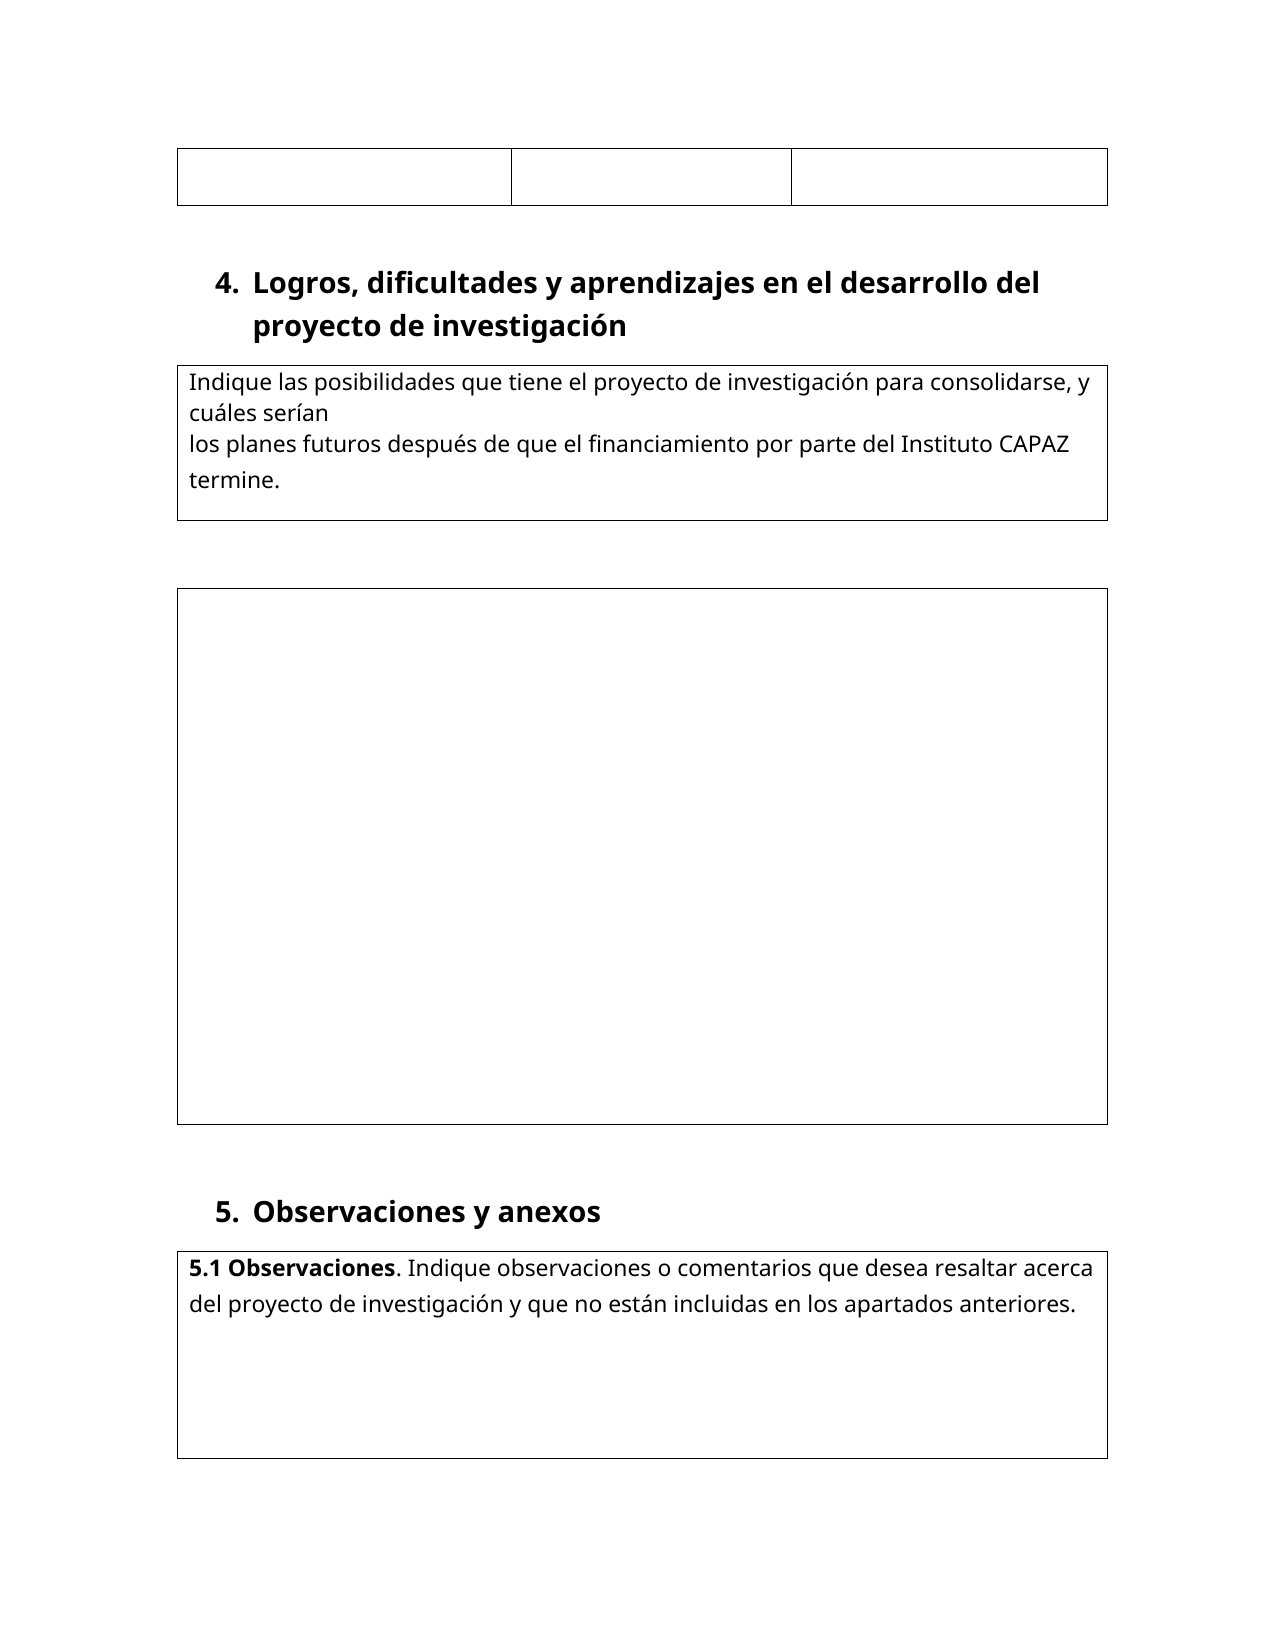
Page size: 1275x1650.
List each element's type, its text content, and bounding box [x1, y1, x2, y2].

table_header [178, 589, 1107, 1124]
list Logros, dificultades y aprendizajes en el desarrollo del proyecto de investigación [215, 262, 1098, 345]
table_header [178, 1252, 1107, 1458]
list Observaciones y anexos [215, 1192, 1098, 1231]
table_cell [178, 149, 511, 204]
table_cell [512, 149, 791, 204]
table_cell [792, 149, 1107, 204]
table_header Indique las posibilidades que tiene el proyecto de investigación para consolidarse, y cuáles serían los planes futuros después de que el financiamiento por parte del Instituto CAPAZ termine. [178, 366, 1107, 520]
